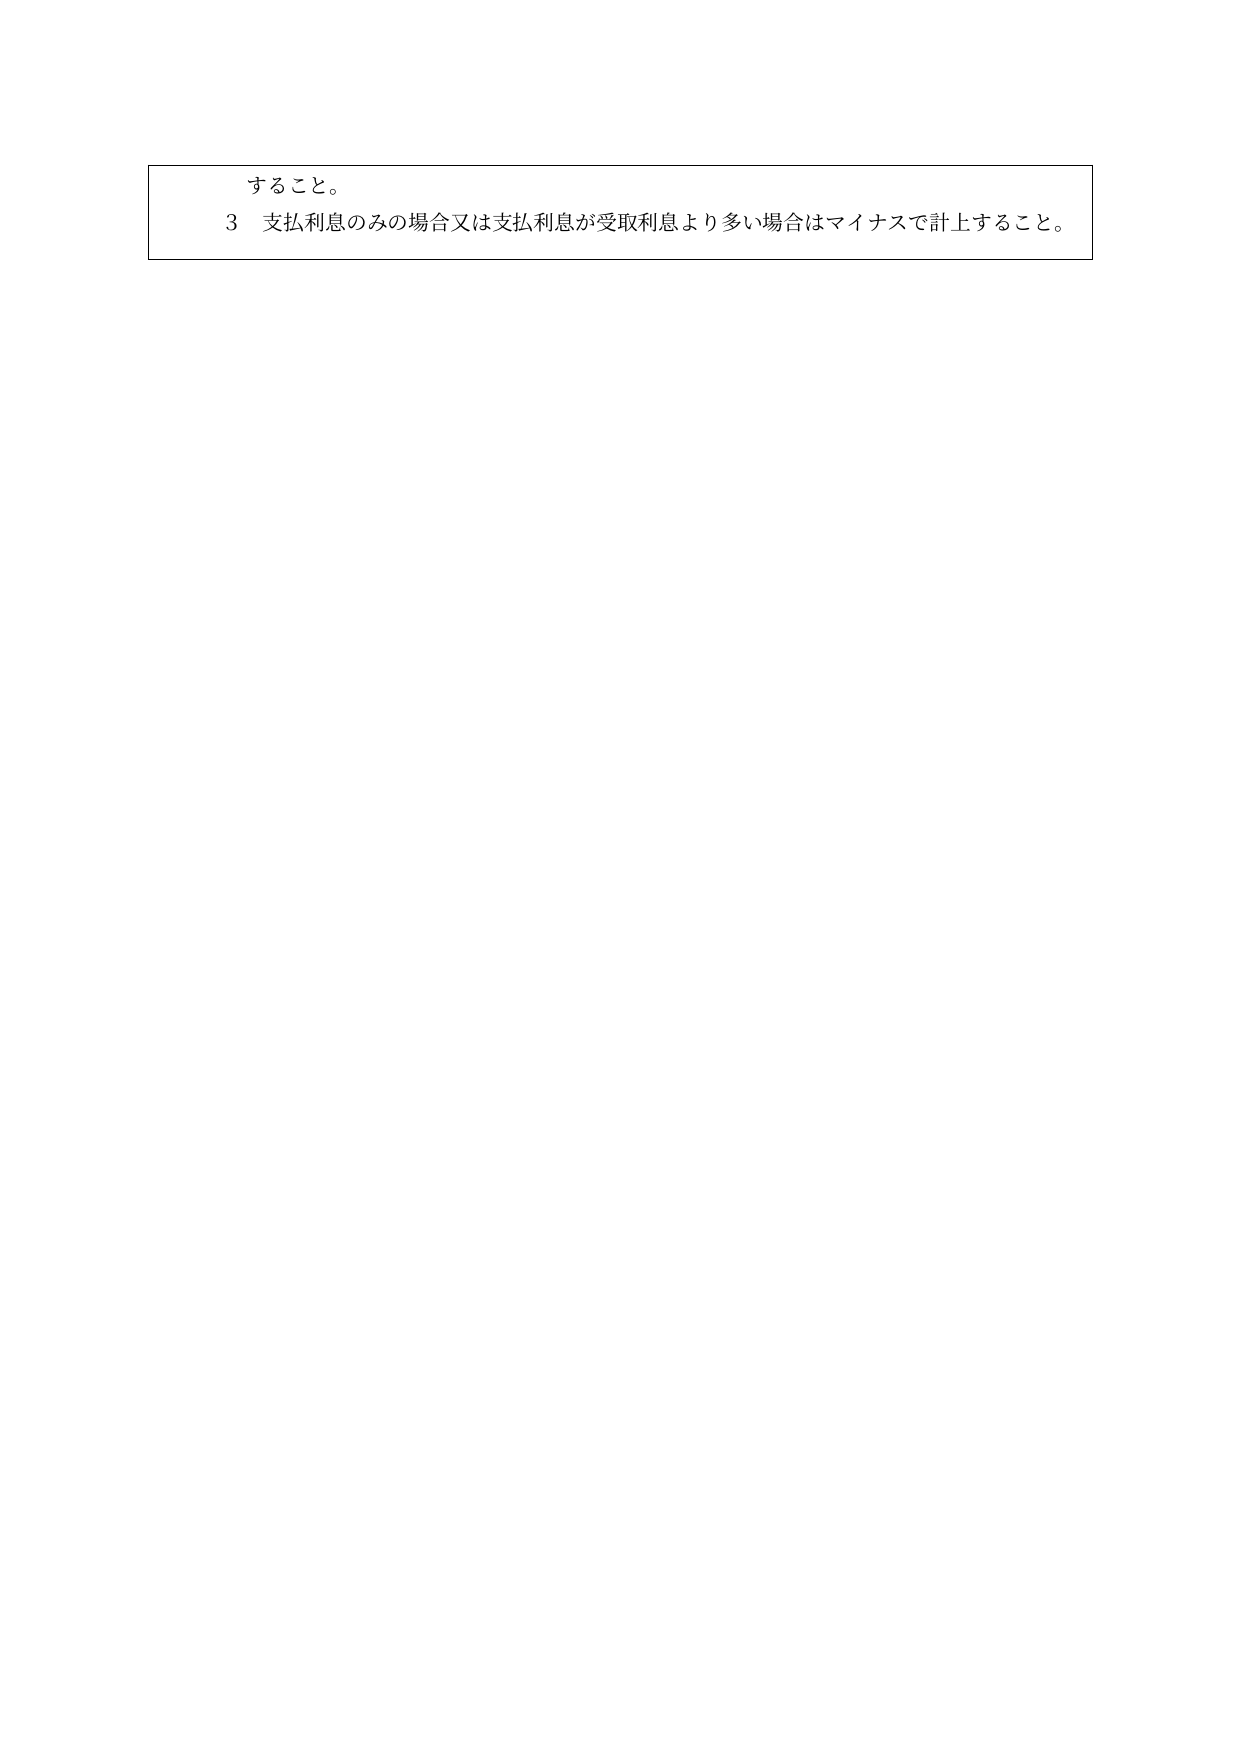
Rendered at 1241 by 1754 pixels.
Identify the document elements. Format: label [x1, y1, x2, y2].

table_cell [149, 166, 1092, 259]
